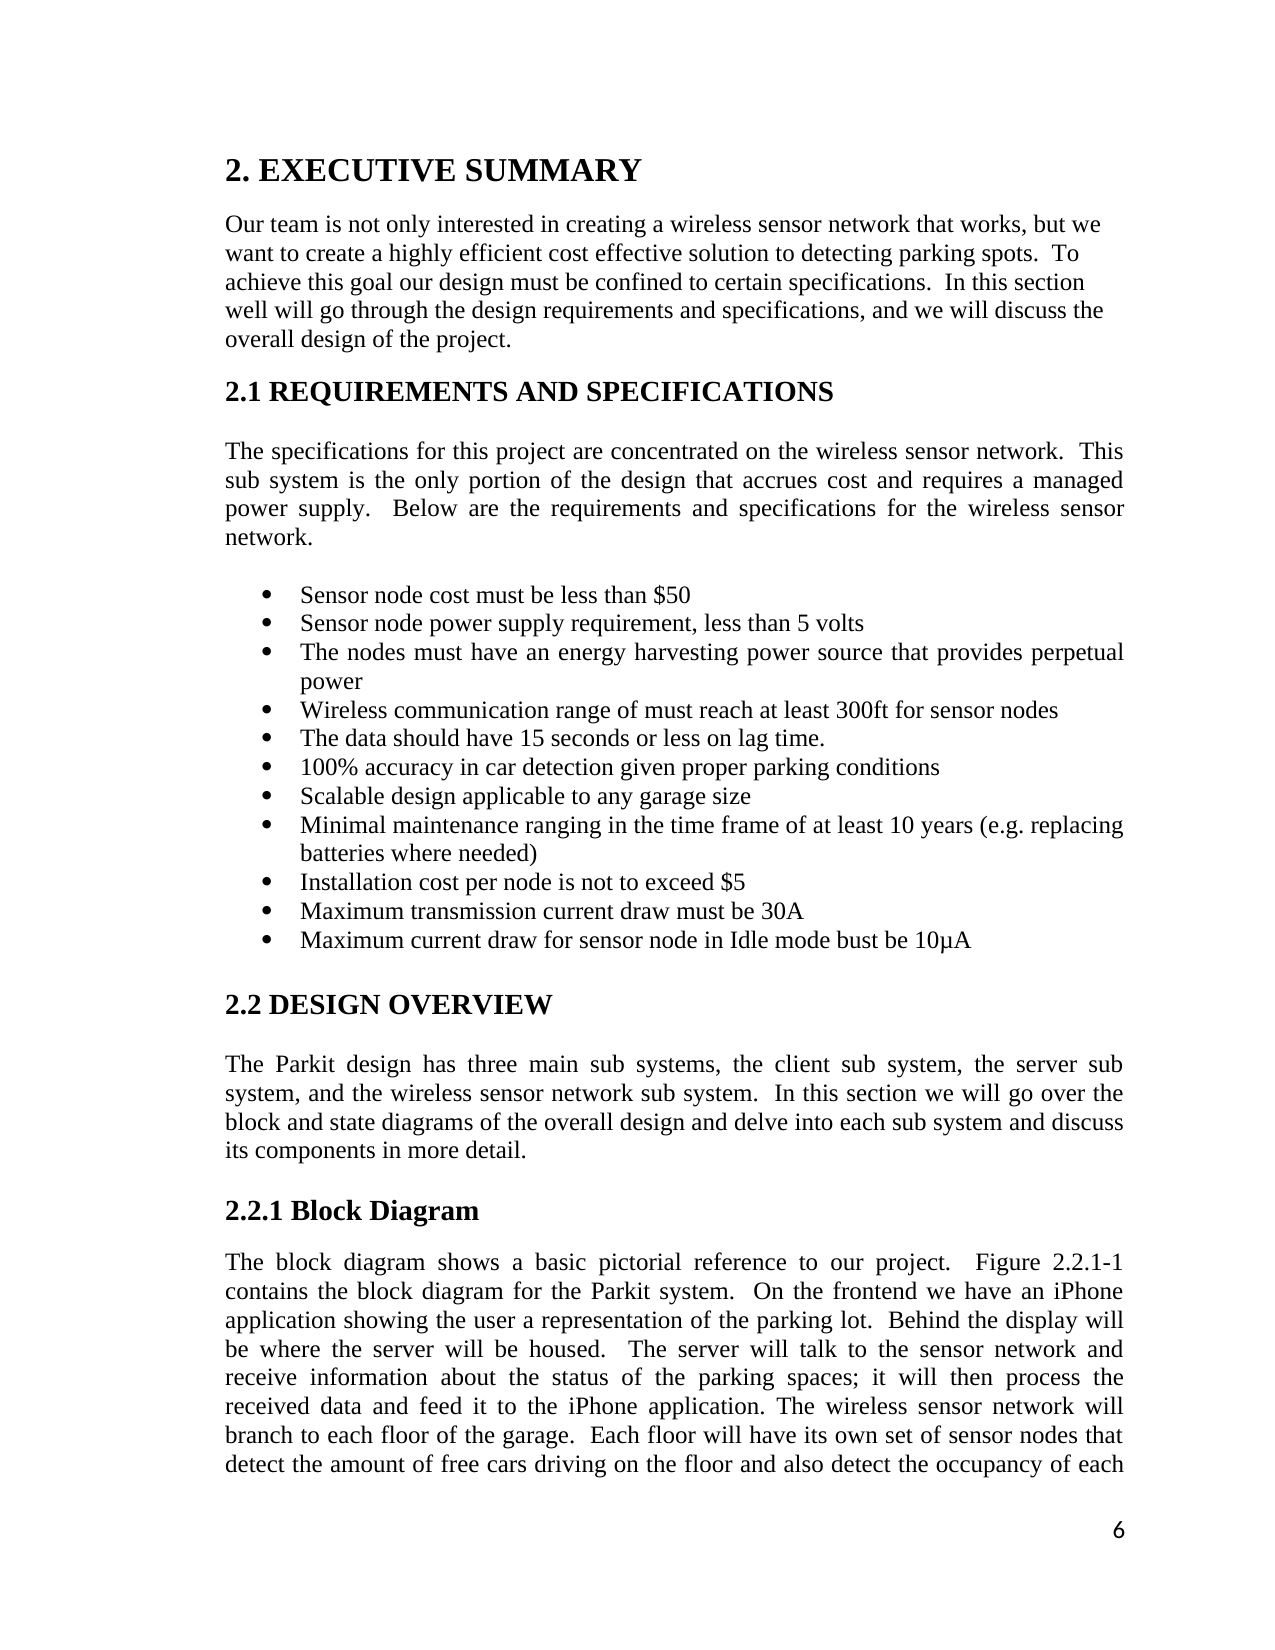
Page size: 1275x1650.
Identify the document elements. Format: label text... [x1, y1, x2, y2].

list Sensor node cost must be less than $50 [262, 580, 1125, 608]
list Minimal maintenance ranging in the time frame of at least 10 years (e.g. replacing batteries where needed) [262, 810, 1125, 867]
text The specifications for this project are concentrated on the wireless sensor network. This sub system is the only portion of the design that accrues cost and requires a managed power supply. Below are the requirements and specifications for the wireless sensor network. [225, 436, 1125, 551]
text 2.1 REQUIREMENTS AND SPECIFICATIONS [225, 374, 1125, 407]
list The data should have 15 seconds or less on lag time. [262, 723, 1125, 752]
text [225, 1247, 1125, 1477]
list 100% accuracy in car detection given proper parking conditions [262, 752, 1125, 781]
text The Parkit design has three main sub systems, the client sub system, the server sub system, and the wireless sensor network sub system. In this section we will go over the block and state diagrams of the overall design and delve into each sub system and discuss its components in more detail. [225, 1049, 1125, 1164]
list Wireless communication range of must reach at least 300ft for sensor nodes [262, 695, 1125, 723]
text 2.2 DESIGN OVERVIEW [225, 987, 1125, 1021]
list Maximum current draw for sensor node in Idle mode bust be 10µA [262, 925, 1125, 953]
list Scalable design applicable to any garage size [262, 781, 1125, 810]
text 2.2.1 Block Diagram [225, 1193, 1125, 1227]
list Maximum transmission current draw must be 30A [262, 896, 1125, 925]
text 2. EXECUTIVE SUMMARY [225, 150, 1125, 188]
text Our team is not only interested in creating a wireless sensor network that works, but we want to create a highly efficient cost effective solution to detecting parking spots. To achieve this goal our design must be confined to certain specifications. In this section well will go through the design requirements and specifications, and we will discuss the overall design of the project. [225, 209, 1125, 353]
list Installation cost per node is not to exceed $5 [262, 867, 1125, 896]
list Sensor node power supply requirement, less than 5 volts [262, 608, 1125, 637]
list The nodes must have an energy harvesting power source that provides perpetual power [262, 637, 1125, 695]
